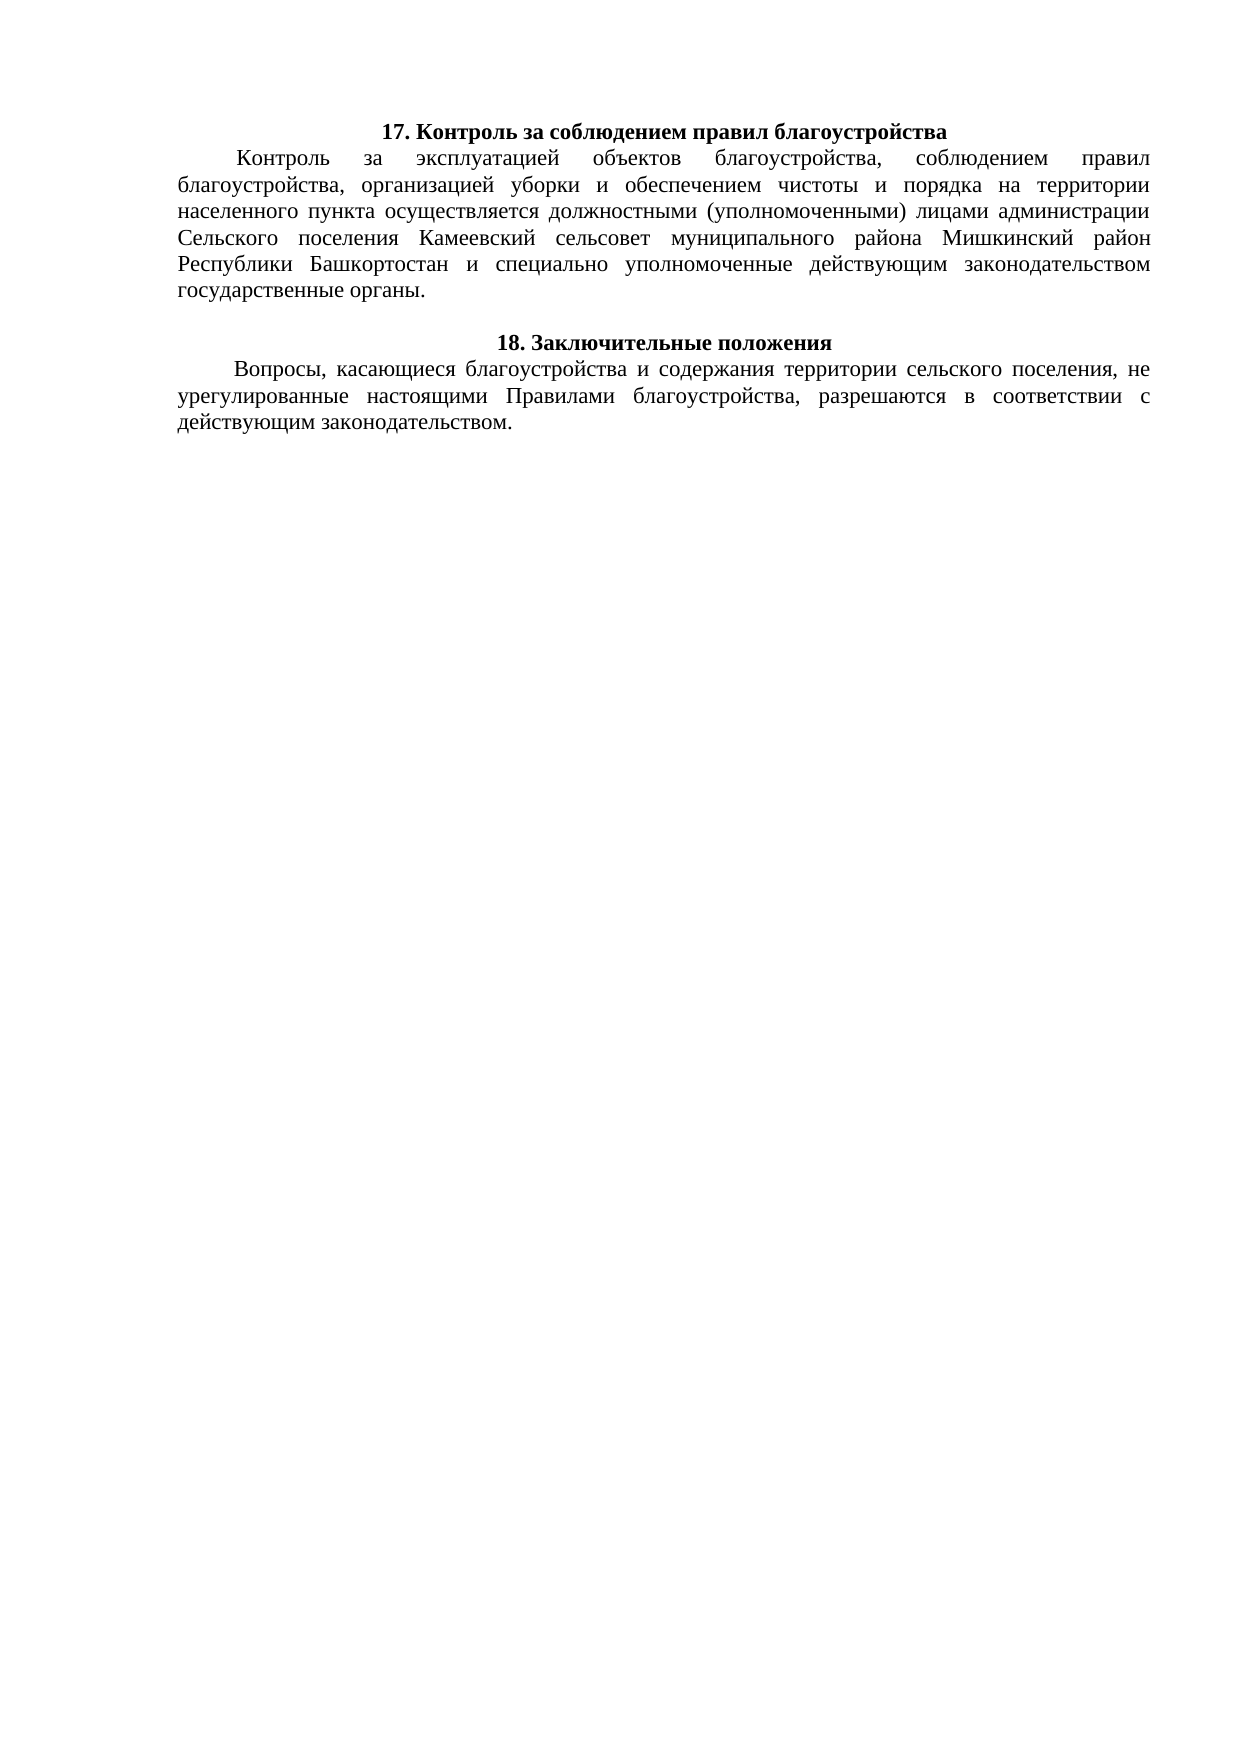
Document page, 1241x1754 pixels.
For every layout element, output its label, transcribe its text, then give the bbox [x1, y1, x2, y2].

text Контроль за эксплуатацией объектов благоустройства, соблюдением правил благоустройства, организацией уборки и обеспечением чистоты и порядка на территории населенного пункта осуществляется должностными (уполномоченными) лицами администрации Сельского поселения Камеевский сельсовет муниципального района Мишкинский район Республики Башкортостан и специально уполномоченные действующим законодательством государственные органы. [177, 144, 1152, 303]
text 17. Контроль за соблюдением правил благоустройства [177, 118, 1152, 144]
text Вопросы, касающиеся благоустройства и содержания территории сельского поселения, не урегулированные настоящими Правилами благоустройства, разрешаются в соответствии с действующим законодательством. [177, 356, 1152, 434]
text 18. Заключительные положения [177, 329, 1152, 356]
